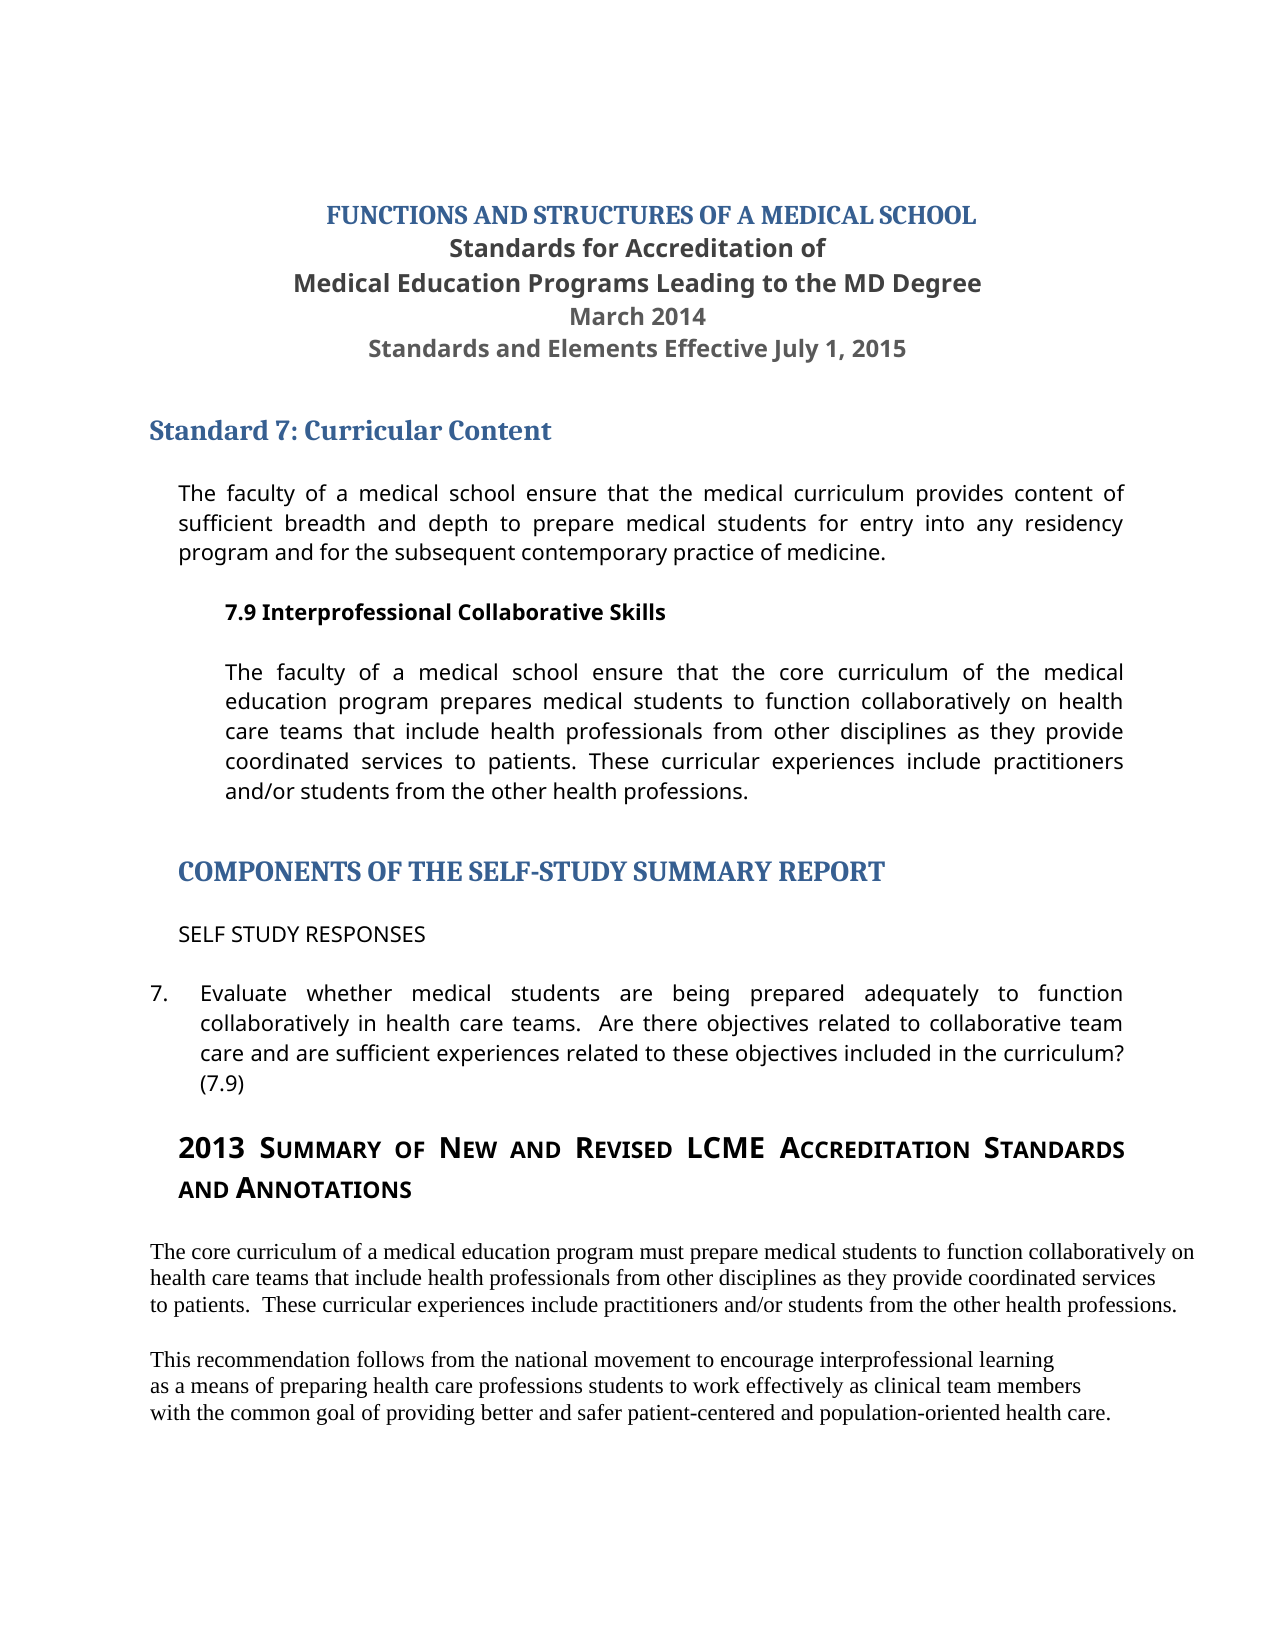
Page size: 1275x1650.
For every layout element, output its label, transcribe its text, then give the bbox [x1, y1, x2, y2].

text SELF STUDY RESPONSES [178, 919, 1125, 949]
text Standards for Accreditation of [150, 231, 1125, 265]
subtitle COMPONENTS OF THE SELF-STUDY SUMMARY REPORT [178, 856, 1125, 889]
text The faculty of a medical school ensure that the core curriculum of the medical education program prepares medical students to function collaboratively on health care teams that include health professionals from other disciplines as they provide coordinated services to patients. These curricular experiences include practitioners and/or students from the other health professions. [225, 657, 1125, 806]
text The faculty of a medical school ensure that the medical curriculum provides content of sufficient breadth and depth to prepare medical students for entry into any residency program and for the subsequent contemporary practice of medicine. [178, 478, 1125, 567]
text Standards and Elements Effective July 1, 2015 [150, 332, 1125, 364]
subtitle Standard 7: Curricular Content [150, 414, 1125, 448]
text Medical Education Programs Leading to the MD Degree [150, 265, 1125, 299]
subtitle 7.9 Interprofessional Collaborative Skills [225, 597, 1125, 627]
text March 2014 [150, 299, 1125, 332]
table_header The core curriculum of a medical education program must prepare medical students to function collaboratively on health care teams that include health professionals from other disciplines as they provide coordinated services to patients. These curricular experiences include practitioners and/or students from the other health professions. This recommendation follows from the national movement to encourage interprofessional learning as a means of preparing health care professions students to work effectively as clinical team members with the common goal of providing better and safer patient-centered and population-oriented health care. [139, 1238, 1275, 1438]
text 7. Evaluate whether medical students are being prepared adequately to function collaboratively in health care teams. Are there objectives related to collaborative team care and are sufficient experiences related to these objectives included in the curriculum? (7.9) [150, 978, 1125, 1098]
text 2013 SUMMARY OF NEW AND REVISED LCME ACCREDITATION STANDARDS AND ANNOTATIONS [178, 1127, 1125, 1207]
subtitle FUNCTIONS AND STRUCTURES OF A MEDICAL SCHOOL [178, 200, 1125, 231]
